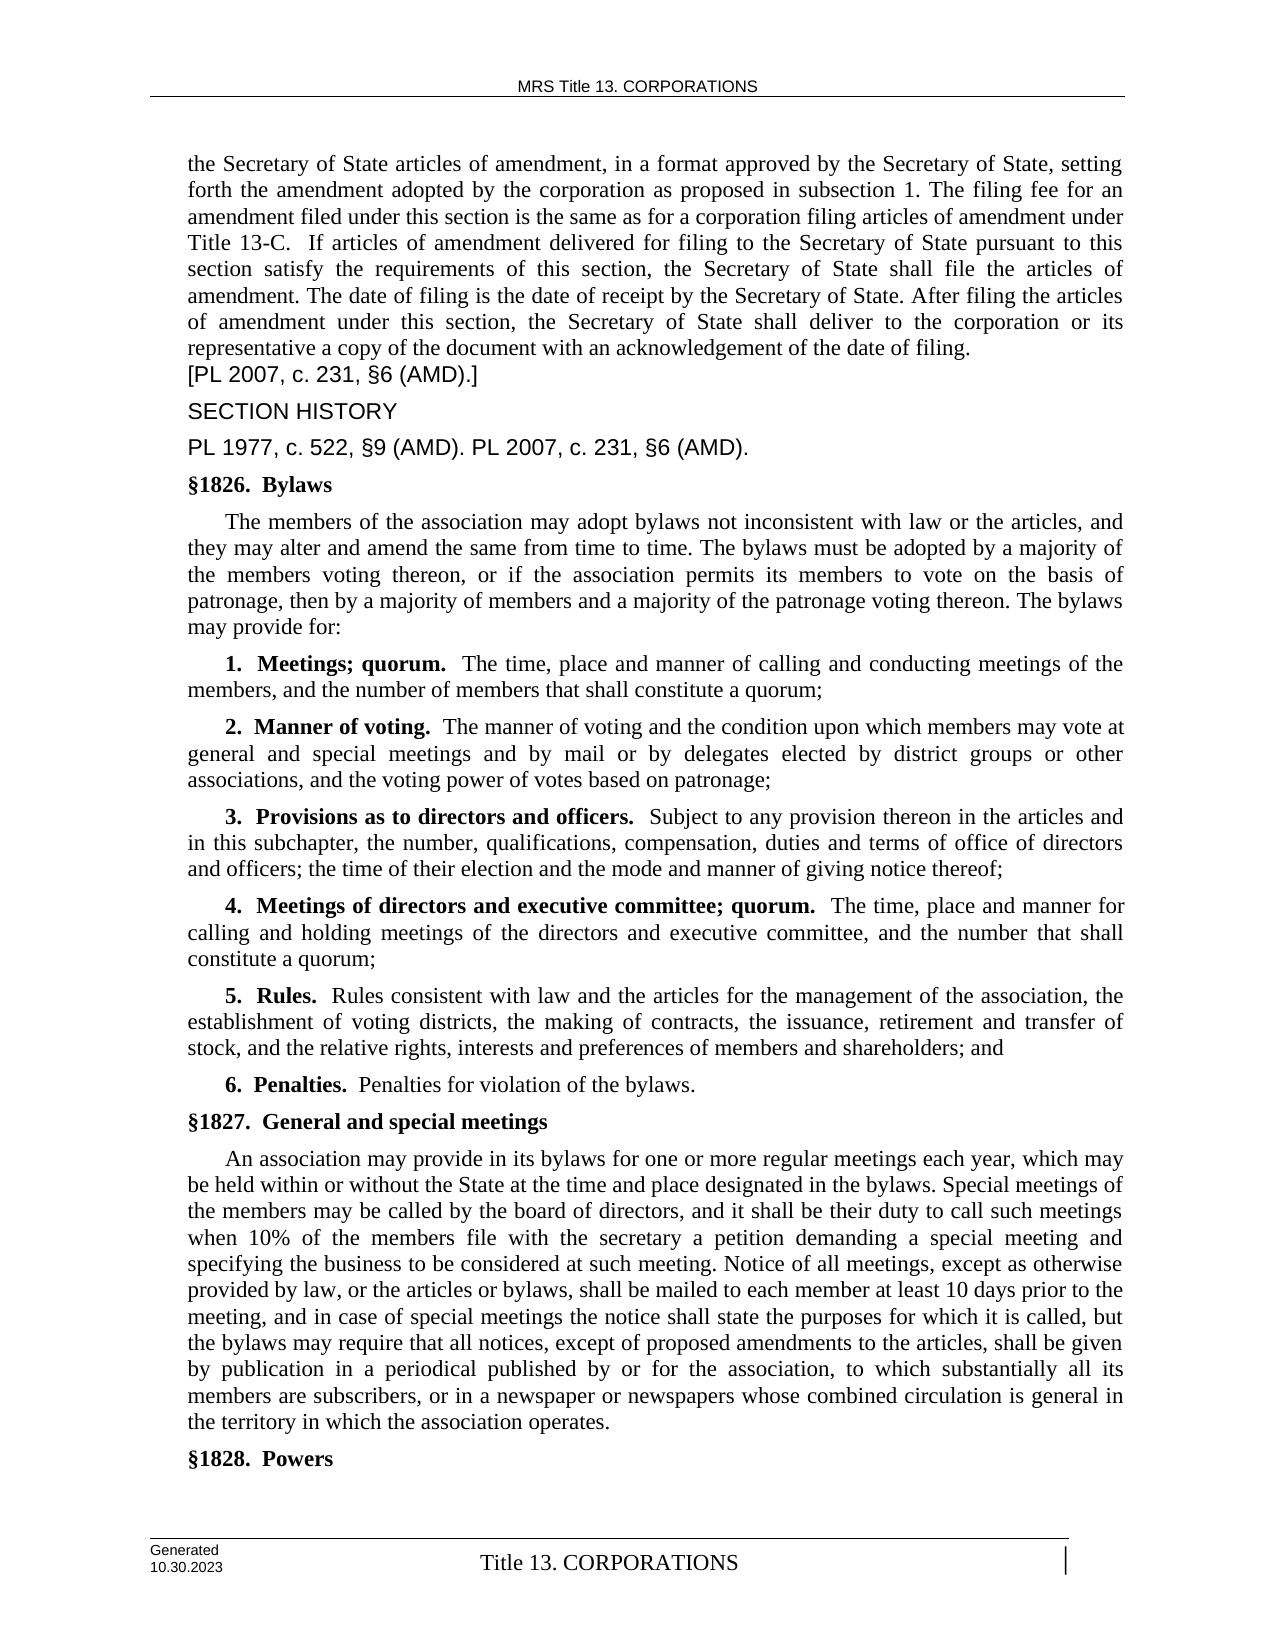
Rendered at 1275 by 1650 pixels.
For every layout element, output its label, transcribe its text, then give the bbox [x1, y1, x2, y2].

text 6. Penalties. Penalties for violation of the bylaws. [187, 1071, 1125, 1097]
text §1827. General and special meetings [187, 1108, 1125, 1134]
text [PL 2007, c. 231, §6 (AMD).] [187, 361, 1125, 387]
text The members of the association may adopt bylaws not inconsistent with law or the articles, and they may alter and amend the same from time to time. The bylaws must be adopted by a majority of the members voting thereon, or if the association permits its members to vote on the basis of patronage, then by a majority of members and a majority of the patronage voting thereon. The bylaws may provide for: [187, 508, 1125, 640]
text 5. Rules. Rules consistent with law and the articles for the management of the association, the establishment of voting districts, the making of contracts, the issuance, retirement and transfer of stock, and the relative rights, interests and preferences of members and shareholders; and [187, 982, 1125, 1061]
text SECTION HISTORY [187, 398, 1125, 424]
text §1828. Powers [187, 1445, 1125, 1471]
text 2. Manner of voting. The manner of voting and the condition upon which members may vote at general and special meetings and by mail or by delegates elected by district groups or other associations, and the voting power of votes based on patronage; [187, 713, 1125, 792]
text An association may provide in its bylaws for one or more regular meetings each year, which may be held within or without the State at the time and place designated in the bylaws. Special meetings of the members may be called by the board of directors, and it shall be their duty to call such meetings when 10% of the members file with the secretary a petition demanding a special meeting and specifying the business to be considered at such meeting. Notice of all meetings, except as otherwise provided by law, or the articles or bylaws, shall be mailed to each member at least 10 days prior to the meeting, and in case of special meetings the notice shall state the purposes for which it is called, but the bylaws may require that all notices, except of proposed amendments to the articles, shall be given by publication in a periodical published by or for the association, to which substantially all its members are subscribers, or in a newspaper or newspapers whose combined circulation is general in the territory in which the association operates. [187, 1145, 1125, 1434]
text PL 1977, c. 522, §9 (AMD). PL 2007, c. 231, §6 (AMD). [187, 434, 1125, 461]
text 4. Meetings of directors and executive committee; quorum. The time, place and manner for calling and holding meetings of the directors and executive committee, and the number that shall constitute a quorum; [187, 892, 1125, 971]
text 3. Provisions as to directors and officers. Subject to any provision thereon in the articles and in this subchapter, the number, qualifications, compensation, duties and terms of office of directors and officers; the time of their election and the mode and manner of giving notice thereof; [187, 803, 1125, 882]
text §1826. Bylaws [187, 471, 1125, 497]
text 1. Meetings; quorum. The time, place and manner of calling and conducting meetings of the members, and the number of members that shall constitute a quorum; [187, 650, 1125, 703]
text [187, 150, 1125, 361]
